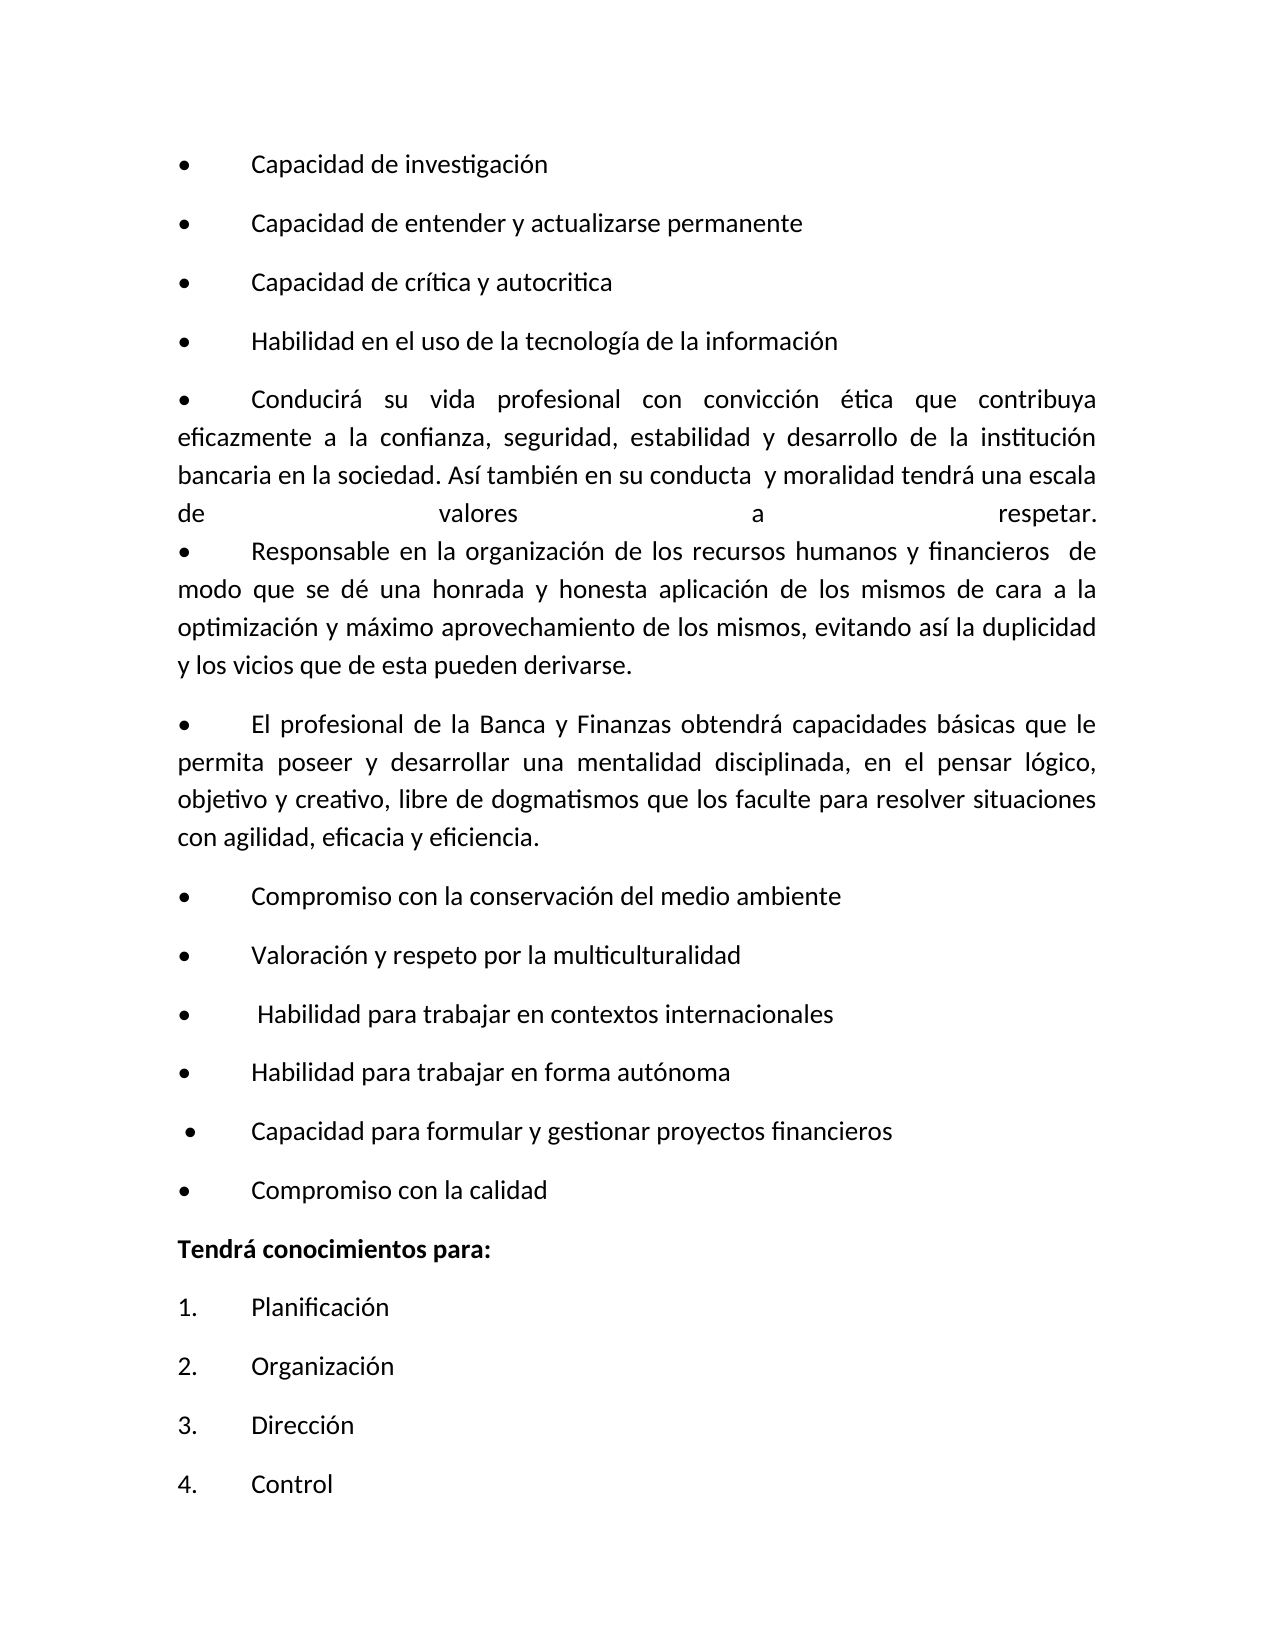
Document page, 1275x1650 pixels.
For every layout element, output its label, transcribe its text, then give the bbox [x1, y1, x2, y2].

text • Capacidad de investigación [177, 148, 1098, 181]
text Tendrá conocimientos para: [177, 1232, 1098, 1265]
text • Capacidad de crítica y autocritica [177, 265, 1098, 298]
text • Valoración y respeto por la multiculturalidad [177, 938, 1098, 971]
text 4. Control [177, 1467, 1098, 1500]
text • Capacidad para formular y gestionar proyectos financieros [177, 1114, 1098, 1147]
text • Compromiso con la conservación del medio ambiente [177, 879, 1098, 912]
text • Habilidad para trabajar en forma autónoma [177, 1056, 1098, 1088]
text • Compromiso con la calidad [177, 1173, 1098, 1206]
text • Habilidad en el uso de la tecnología de la información [177, 324, 1098, 357]
text 3. Dirección [177, 1408, 1098, 1441]
text • Habilidad para trabajar en contextos internacionales [177, 997, 1098, 1030]
text 2. Organización [177, 1349, 1098, 1382]
text • Capacidad de entender y actualizarse permanente [177, 206, 1098, 239]
text • Conducirá su vida profesional con convicción ética que contribuya eficazmente a la confianza, seguridad, estabilidad y desarrollo de la institución bancaria en la sociedad. Así también en su conducta y moralidad tendrá una escala de valores a respetar. • Responsable en la organización de los recursos humanos y financieros de modo que se dé una honrada y honesta aplicación de los mismos de cara a la optimización y máximo aprovechamiento de los mismos, evitando así la duplicidad y los vicios que de esta pueden derivarse. [177, 383, 1098, 681]
text 1. Planificación [177, 1291, 1098, 1323]
text • El profesional de la Banca y Finanzas obtendrá capacidades básicas que le permita poseer y desarrollar una mentalidad disciplinada, en el pensar lógico, objetivo y creativo, libre de dogmatismos que los faculte para resolver situaciones con agilidad, eficacia y eficiencia. [177, 707, 1098, 853]
